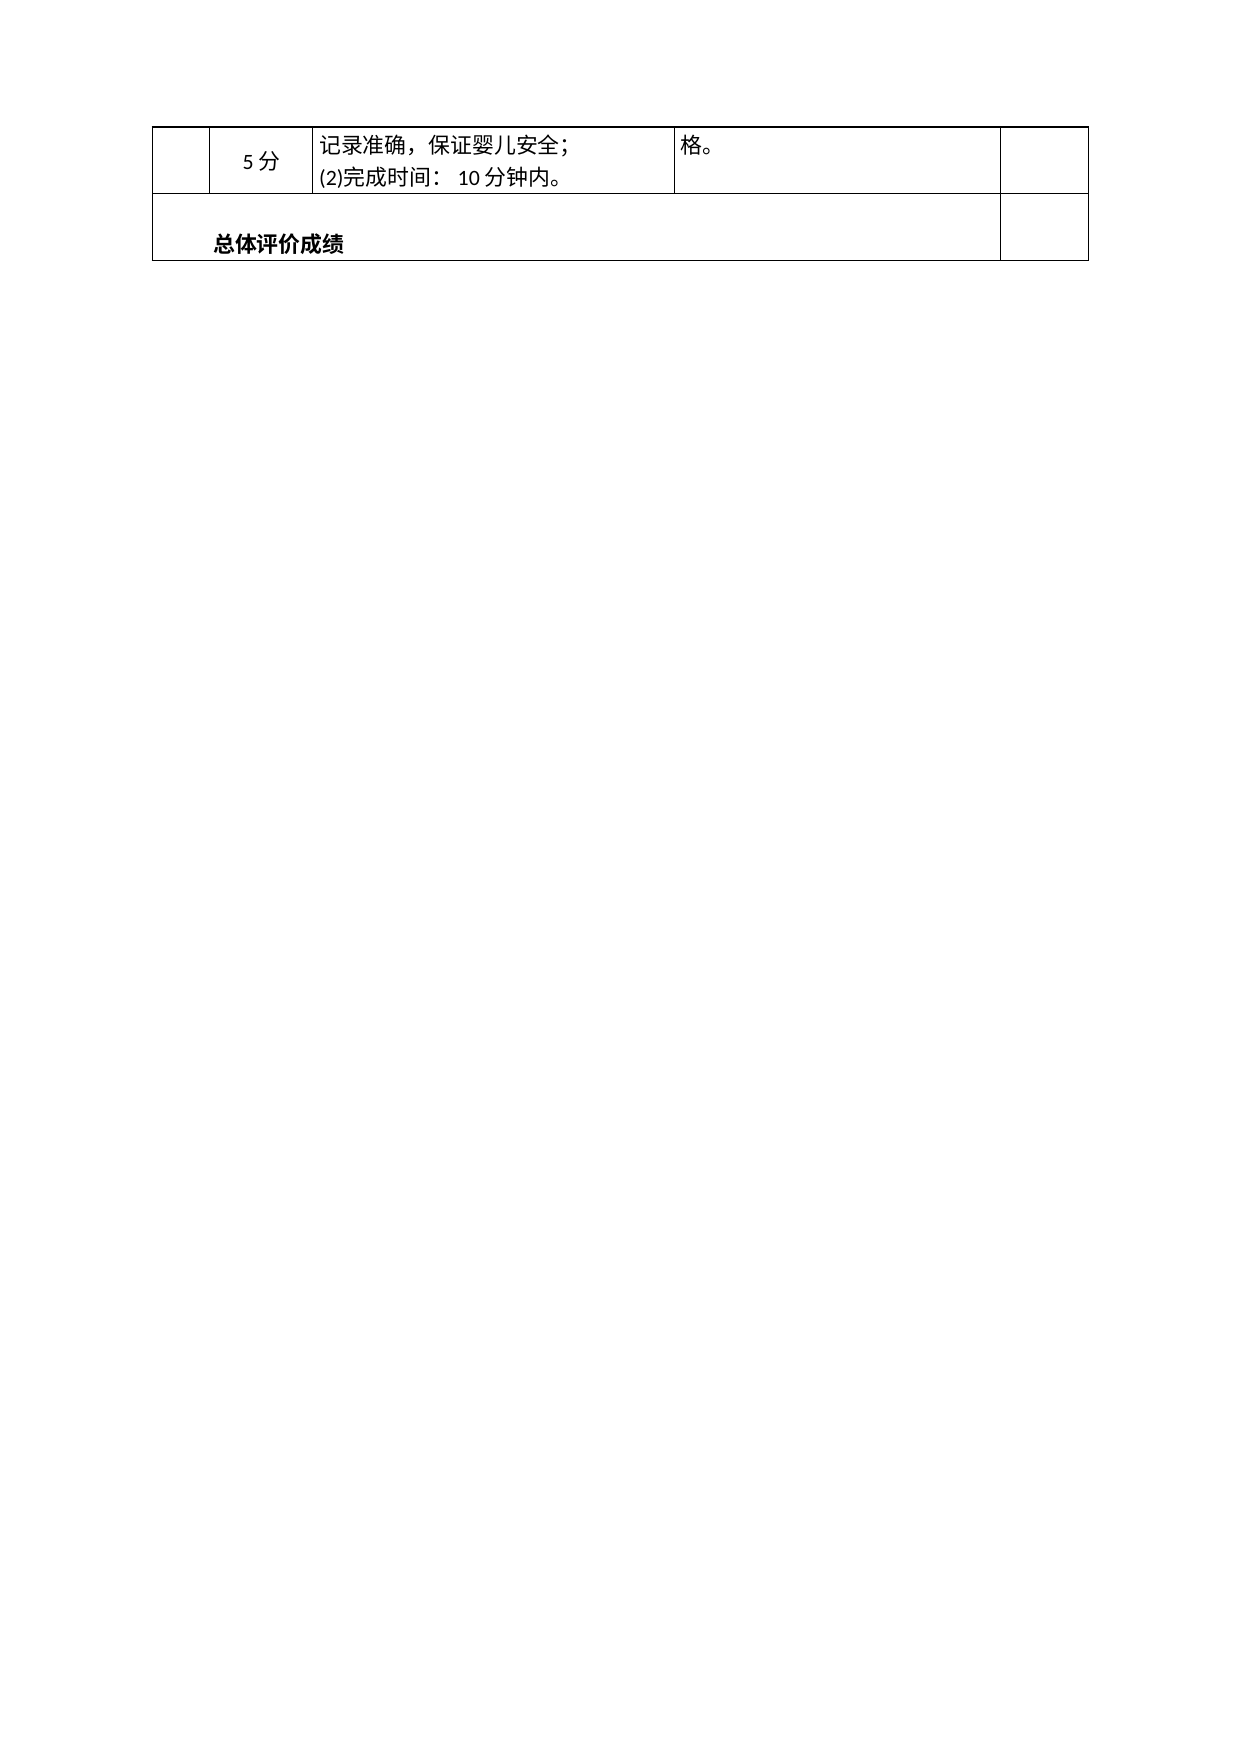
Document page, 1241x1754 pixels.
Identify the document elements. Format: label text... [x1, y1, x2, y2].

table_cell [313, 128, 674, 192]
table_cell 动作粗暴、测量不准确视为不合格。 [675, 128, 1000, 192]
table_cell 质量评价5分 [210, 128, 312, 192]
table_cell 总体评价成绩 [153, 194, 1000, 260]
table_cell [1001, 194, 1088, 260]
table_cell [1001, 128, 1088, 192]
table_cell 7 [153, 128, 209, 192]
